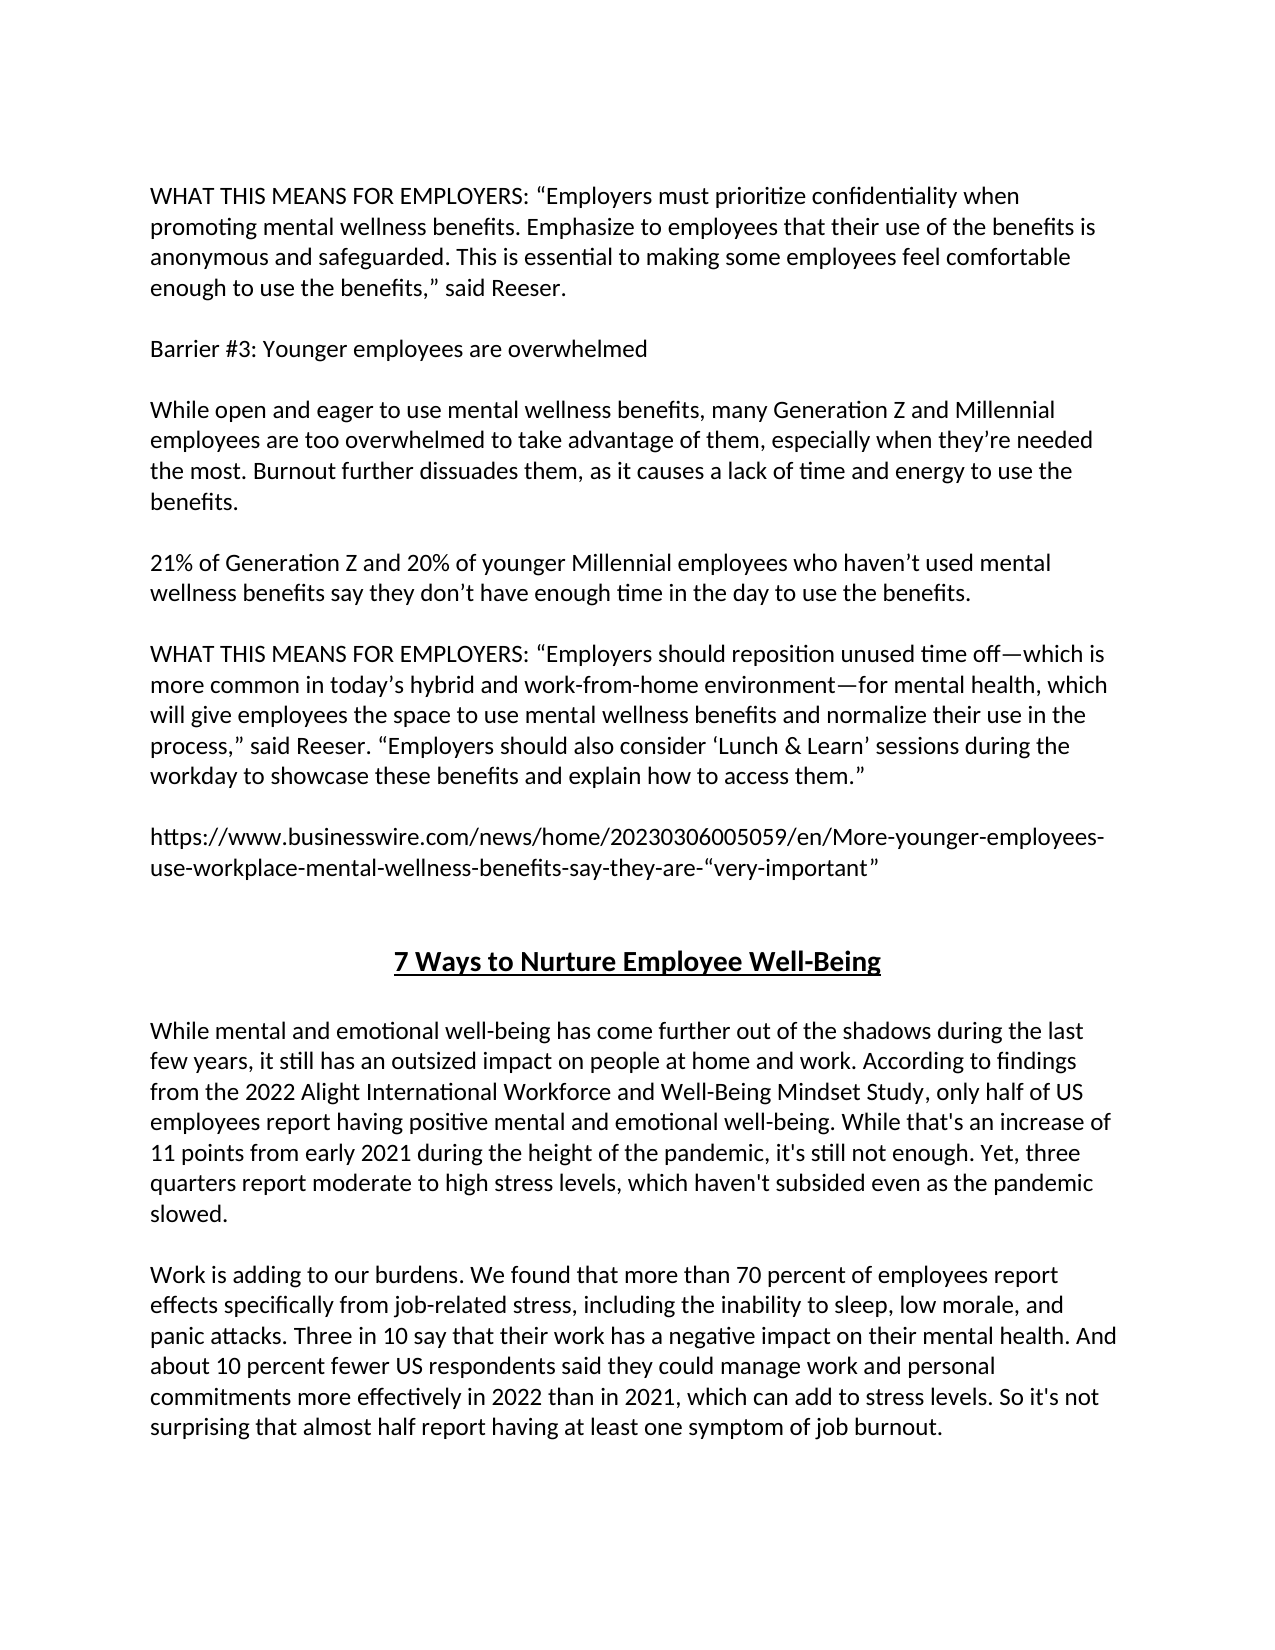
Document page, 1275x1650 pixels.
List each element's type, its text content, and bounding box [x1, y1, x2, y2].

text While open and eager to use mental wellness benefits, many Generation Z and Millennial employees are too overwhelmed to take advantage of them, especially when they’re needed the most. Burnout further dissuades them, as it causes a lack of time and energy to use the benefits. [150, 394, 1125, 516]
text WHAT THIS MEANS FOR EMPLOYERS: “Employers should reposition unused time off—which is more common in today’s hybrid and work-from-home environment—for mental health, which will give employees the space to use mental wellness benefits and normalize their use in the process,” said Reeser. “Employers should also consider ‘Lunch & Learn’ sessions during the workday to showcase these benefits and explain how to access them.” [150, 638, 1125, 791]
text While mental and emotional well-being has come further out of the shadows during the last few years, it still has an outsized impact on people at home and work. According to findings from the 2022 Alight International Workforce and Well-Being Mindset Study, only half of US employees report having positive mental and emotional well-being. While that's an increase of 11 points from early 2021 during the height of the pandemic, it's still not enough. Yet, three quarters report moderate to high stress levels, which haven't subsided even as the pandemic slowed. [150, 1015, 1125, 1228]
text 7 Ways to Nurture Employee Well-Being [150, 943, 1125, 979]
text WHAT THIS MEANS FOR EMPLOYERS: “Employers must prioritize confidentiality when promoting mental wellness benefits. Emphasize to employees that their use of the benefits is anonymous and safeguarded. This is essential to making some employees feel comfortable enough to use the benefits,” said Reeser. [150, 181, 1125, 303]
text Barrier #3: Younger employees are overwhelmed [150, 333, 1125, 364]
text 21% of Generation Z and 20% of younger Millennial employees who haven’t used mental wellness benefits say they don’t have enough time in the day to use the benefits. [150, 547, 1125, 608]
text https://www.businesswire.com/news/home/20230306005059/en/More-younger-employees-use-workplace-mental-wellness-benefits-say-they-are-“very-important” [150, 821, 1125, 882]
text Work is adding to our burdens. We found that more than 70 percent of employees report effects specifically from job-related stress, including the inability to sleep, low morale, and panic attacks. Three in 10 say that their work has a negative impact on their mental health. And about 10 percent fewer US respondents said they could manage work and personal commitments more effectively in 2022 than in 2021, which can add to stress levels. So it's not surprising that almost half report having at least one symptom of job burnout. [150, 1259, 1125, 1442]
